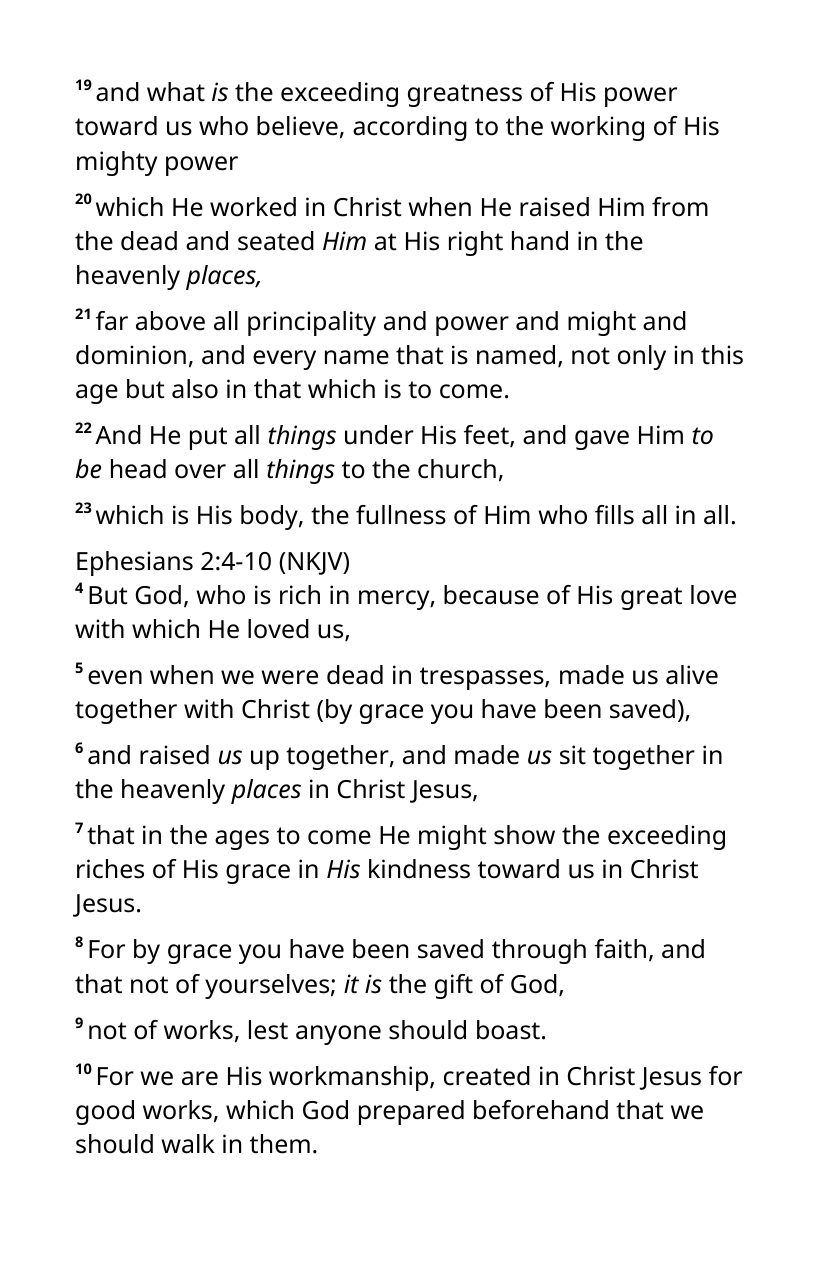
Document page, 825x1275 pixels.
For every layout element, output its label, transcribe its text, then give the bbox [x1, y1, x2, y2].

text 10 For we are His workmanship, created in Christ Jesus for good works, which God prepared beforehand that we should walk in them. [75, 1058, 750, 1161]
text 9 not of works, lest anyone should boast. [75, 1012, 750, 1046]
subtitle Ephesians 2:4-10 (NKJV) [75, 544, 750, 578]
text 5 even when we were dead in trespasses, made us alive together with Christ (by grace you have been saved), [75, 658, 750, 726]
text 23 which is His body, the fullness of Him who fills all in all. [75, 498, 750, 532]
text 6 and raised us up together, and made us sit together in the heavenly places in Christ Jesus, [75, 738, 750, 806]
text 4 But God, who is rich in mercy, because of His great love with which He loved us, [75, 578, 750, 646]
text 8 For by grace you have been saved through faith, and that not of yourselves; it is the gift of God, [75, 932, 750, 1000]
text 22 And He put all things under His feet, and gave Him to be head over all things to the church, [75, 417, 750, 486]
text 20 which He worked in Christ when He raised Him from the dead and seated Him at His right hand in the heavenly places, [75, 189, 750, 291]
text 19 and what is the exceeding greatness of His power toward us who believe, according to the working of His mighty power [75, 75, 750, 177]
text 7 that in the ages to come He might show the exceeding riches of His grace in His kindness toward us in Christ Jesus. [75, 818, 750, 920]
text 21 far above all principality and power and might and dominion, and every name that is named, not only in this age but also in that which is to come. [75, 303, 750, 406]
